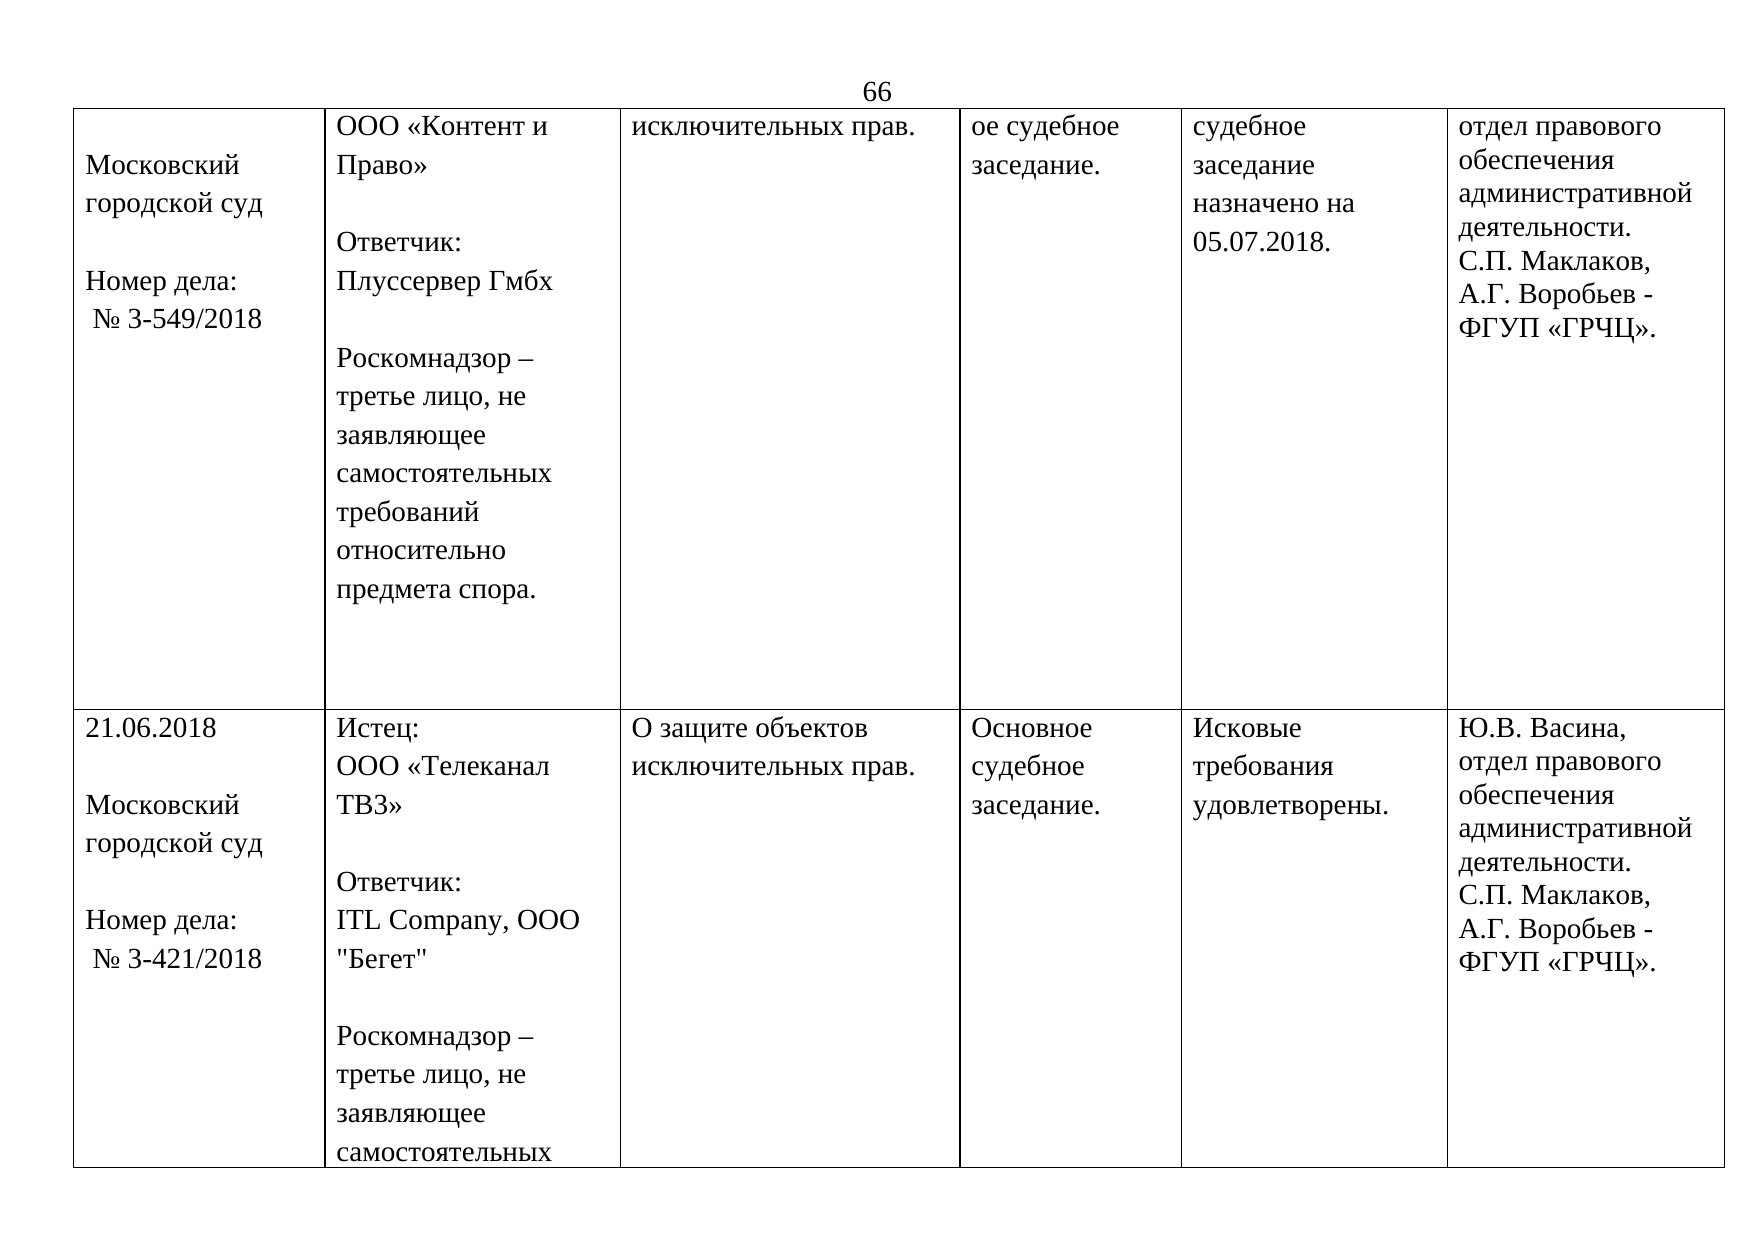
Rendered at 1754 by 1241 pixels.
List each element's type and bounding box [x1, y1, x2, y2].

table_cell [1182, 109, 1447, 709]
table_cell [621, 109, 959, 709]
table_cell [1182, 710, 1447, 1167]
table_cell [961, 109, 1181, 709]
table_cell [74, 710, 324, 1167]
table_cell [621, 710, 959, 1167]
table_cell [1448, 109, 1724, 709]
table_cell [326, 109, 620, 709]
table_cell [326, 710, 620, 1167]
table_cell [961, 710, 1181, 1167]
table_cell [74, 109, 324, 709]
table_cell [1448, 710, 1724, 1167]
